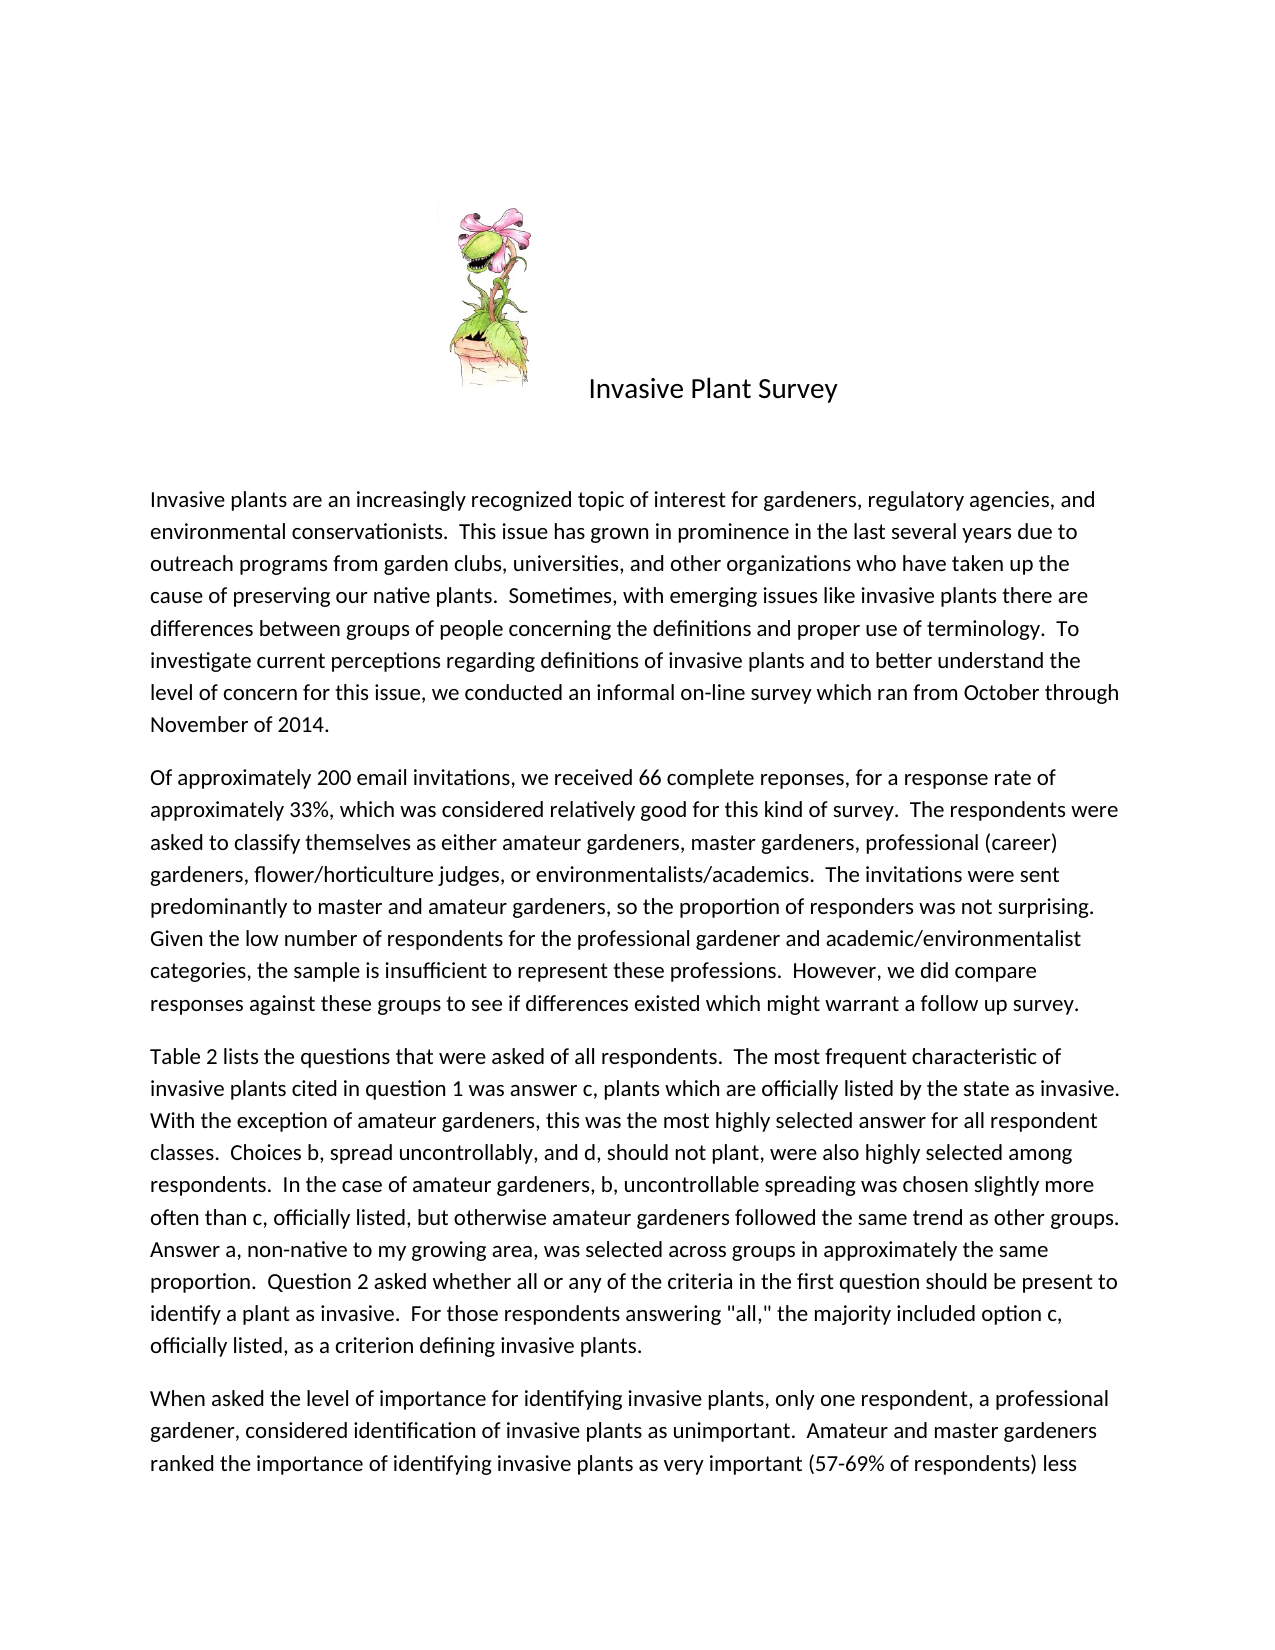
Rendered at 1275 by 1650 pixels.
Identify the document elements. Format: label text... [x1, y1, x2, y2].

text Table 2 lists the questions that were asked of all respondents. The most frequent characteristic of invasive plants cited in question 1 was answer c, plants which are officially listed by the state as invasive. With the exception of amateur gardeners, this was the most highly selected answer for all respondent classes. Choices b, spread uncontrollably, and d, should not plant, were also highly selected among respondents. In the case of amateur gardeners, b, uncontrollable spreading was chosen slightly more often than c, officially listed, but otherwise amateur gardeners followed the same trend as other groups. Answer a, non-native to my growing area, was selected across groups in approximately the same proportion. Question 2 asked whether all or any of the criteria in the first question should be present to identify a plant as invasive. For those respondents answering "all," the majority included option c, officially listed, as a criterion defining invasive plants. [150, 1042, 1125, 1359]
text Invasive plants are an increasingly recognized topic of interest for gardeners, regulatory agencies, and environmental conservationists. This issue has grown in prominence in the last several years due to outreach programs from garden clubs, universities, and other organizations who have taken up the cause of preserving our native plants. Sometimes, with emerging issues like invasive plants there are differences between groups of people concerning the definitions and proper use of terminology. To investigate current perceptions regarding definitions of invasive plants and to better understand the level of concern for this issue, we conducted an informal on-line survey which ran from October through November of 2014. [150, 485, 1125, 738]
text Invasive Plant Survey [150, 203, 1125, 406]
picture [437, 203, 589, 399]
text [150, 1384, 1125, 1477]
text Of approximately 200 email invitations, we received 66 complete reponses, for a response rate of approximately 33%, which was considered relatively good for this kind of survey. The respondents were asked to classify themselves as either amateur gardeners, master gardeners, professional (career) gardeners, flower/horticulture judges, or environmentalists/academics. The invitations were sent predominantly to master and amateur gardeners, so the proportion of responders was not surprising. Given the low number of respondents for the professional gardener and academic/environmentalist categories, the sample is insufficient to represent these professions. However, we did compare responses against these groups to see if differences existed which might warrant a follow up survey. [150, 763, 1125, 1017]
